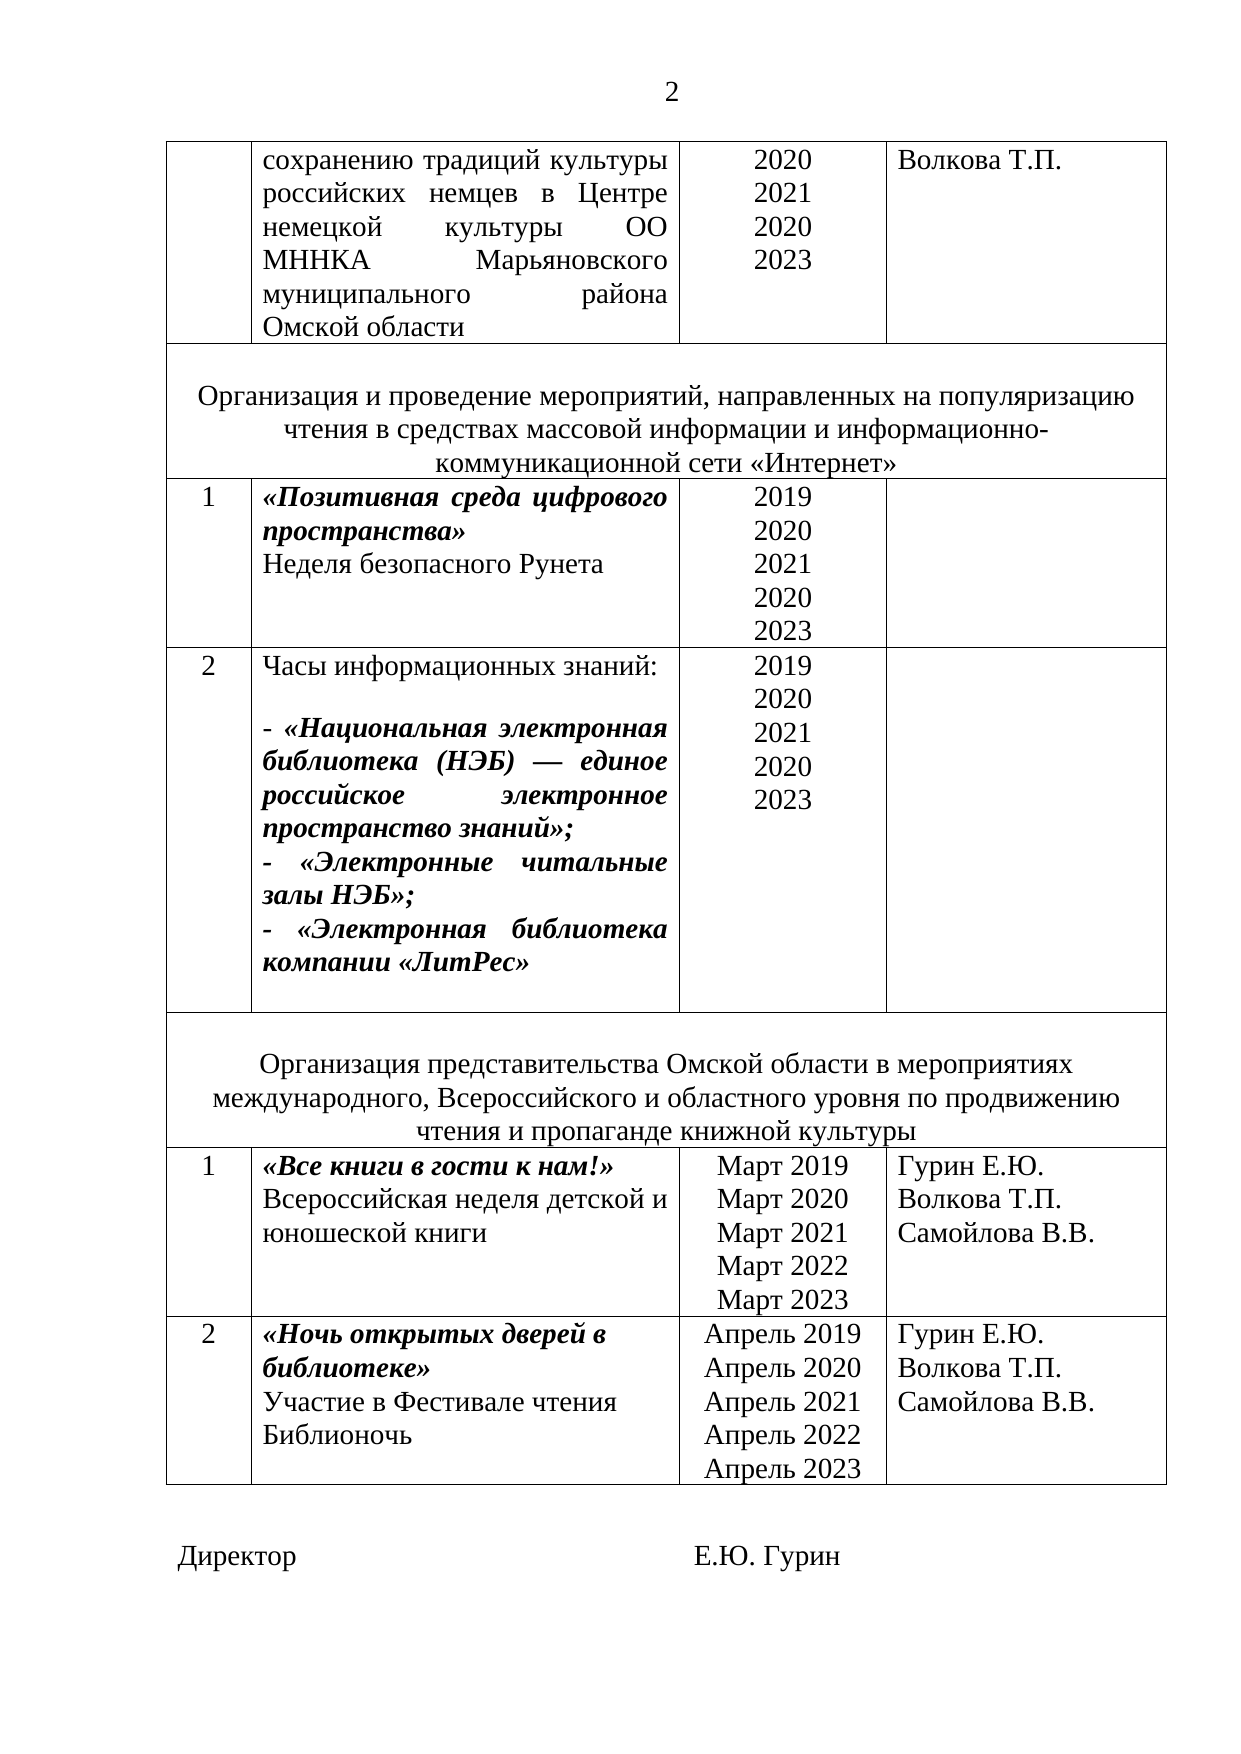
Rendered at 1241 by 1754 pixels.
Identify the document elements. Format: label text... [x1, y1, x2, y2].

table_cell «Все книги в гости к нам!» Всероссийская неделя детской и юношеской книги [252, 1148, 679, 1316]
table_cell Апрель 2019 Апрель 2020 Апрель 2021 Апрель 2022 Апрель 2023 [680, 1317, 886, 1484]
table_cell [680, 142, 886, 343]
table_cell 2 [167, 142, 251, 343]
table_cell Гурин Е.Ю. Волкова Т.П. Самойлова В.В. [887, 1148, 1166, 1316]
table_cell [887, 142, 1166, 343]
table_cell 1 [167, 479, 251, 647]
table_cell «Позитивная среда цифрового пространства» Неделя безопасного Рунета [252, 479, 679, 647]
table_cell 2019 2020 2021 2020 2023 [680, 479, 886, 647]
table_cell 2 [167, 1317, 251, 1484]
table_cell Организация представительства Омской области в мероприятиях международного, Всероссийского и областного уровня по продвижению чтения и пропаганде книжной культуры [167, 1013, 1166, 1147]
text Директор Е.Ю. Гурин [177, 1538, 1167, 1572]
table_cell 1 [167, 1148, 251, 1316]
table_cell Гурин Е.Ю. Волкова Т.П. Самойлова В.В. [887, 1317, 1166, 1484]
table_cell Март 2019 Март 2020 Март 2021 Март 2022 Март 2023 [680, 1148, 886, 1316]
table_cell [252, 142, 679, 343]
table_cell 2 [167, 648, 251, 1012]
table_cell Организация и проведение мероприятий, направленных на популяризацию чтения в средствах массовой информации и информационно-коммуникационной сети «Интернет» [167, 344, 1166, 478]
table_cell «Ночь открытых дверей в библиотеке» Участие в Фестивале чтения Библионочь [252, 1317, 679, 1484]
table_cell [887, 479, 1166, 647]
table_cell [887, 648, 1166, 1012]
table_cell Часы информационных знаний: - «Национальная электронная библиотека (НЭБ) — единое российское электронное пространство знаний»; - «Электронные читальные залы НЭБ»; - «Электронная библиотека компании «ЛитРес» [252, 648, 679, 1012]
table_cell 2019 2020 2021 2020 2023 [680, 648, 886, 1012]
